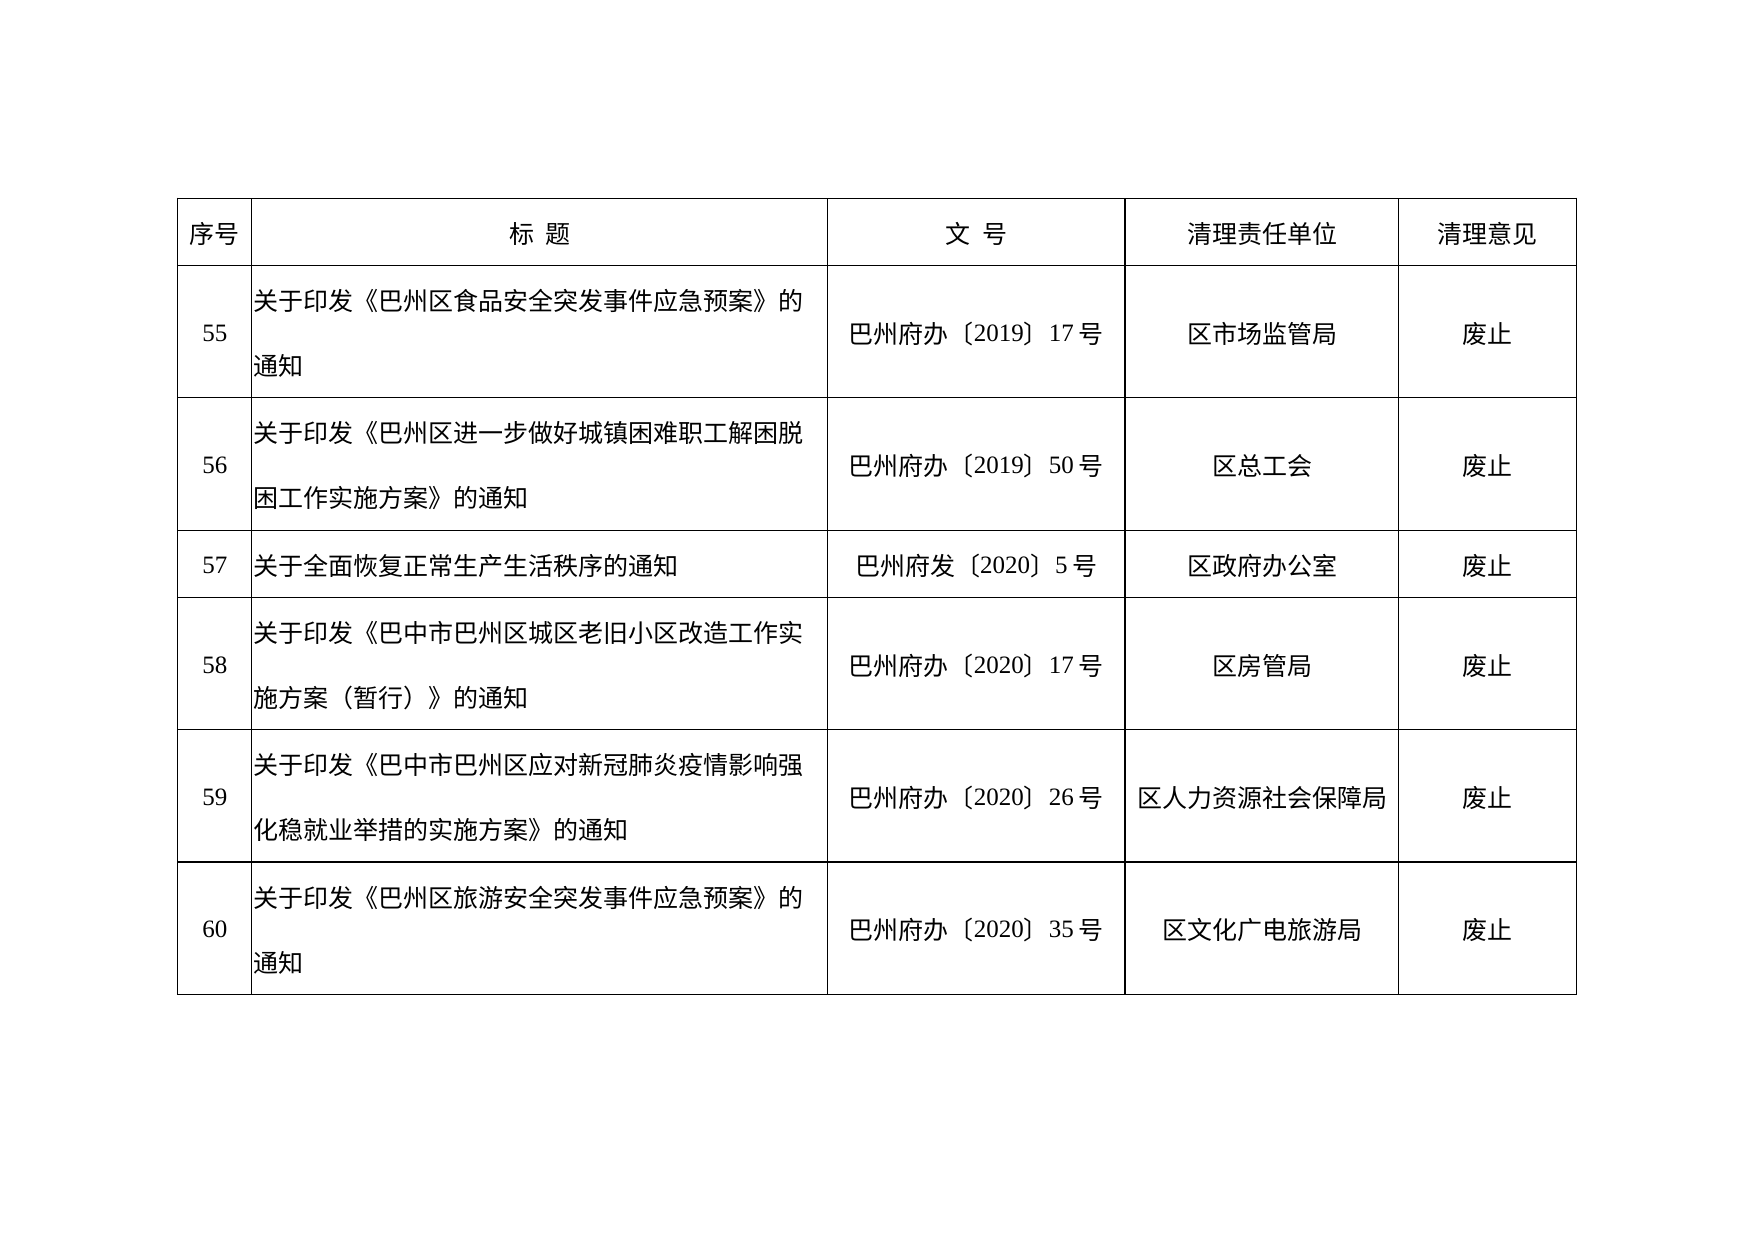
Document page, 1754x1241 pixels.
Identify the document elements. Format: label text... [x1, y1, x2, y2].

table_cell 巴州府办〔2020〕26号 [828, 730, 1124, 861]
table_cell 巴州府发〔2020〕5号 [828, 531, 1124, 597]
table_cell 区房管局 [1126, 598, 1398, 729]
table_header 清理意见 [1399, 199, 1576, 265]
table_header 序号 [178, 199, 251, 265]
table_cell 巴州府办〔2019〕50号 [828, 398, 1124, 529]
table_header 清理责任单位 [1126, 199, 1398, 265]
table_cell 巴州府办〔2020〕17号 [828, 598, 1124, 729]
table_cell 废止 [1399, 730, 1576, 861]
table_cell 关于印发《巴州区旅游安全突发事件应急预案》的通知 [252, 863, 827, 994]
table_cell 区市场监管局 [1126, 266, 1398, 397]
table_cell 60 [178, 863, 251, 994]
table_cell 关于全面恢复正常生产生活秩序的通知 [252, 531, 827, 597]
table_header 文 号 [828, 199, 1124, 265]
table_cell 废止 [1399, 398, 1576, 529]
table_cell 区人力资源社会保障局 [1126, 730, 1398, 861]
table_cell 58 [178, 598, 251, 729]
table_cell 57 [178, 531, 251, 597]
table_cell 关于印发《巴中市巴州区城区老旧小区改造工作实施方案（暂行）》的通知 [252, 598, 827, 729]
table_cell 59 [178, 730, 251, 861]
table_cell 区文化广电旅游局 [1126, 863, 1398, 994]
table_cell 废止 [1399, 863, 1576, 994]
table_cell 56 [178, 398, 251, 529]
table_cell 关于印发《巴州区进一步做好城镇困难职工解困脱困工作实施方案》的通知 [252, 398, 827, 529]
table_cell 区总工会 [1126, 398, 1398, 529]
table_cell 55 [178, 266, 251, 397]
table_cell 关于印发《巴中市巴州区应对新冠肺炎疫情影响强化稳就业举措的实施方案》的通知 [252, 730, 827, 861]
table_cell 废止 [1399, 531, 1576, 597]
table_cell 巴州府办〔2020〕35号 [828, 863, 1124, 994]
table_cell 区政府办公室 [1126, 531, 1398, 597]
table_cell 巴州府办〔2019〕17号 [828, 266, 1124, 397]
table_cell 废止 [1399, 266, 1576, 397]
table_cell 废止 [1399, 598, 1576, 729]
table_cell 关于印发《巴州区食品安全突发事件应急预案》的通知 [252, 266, 827, 397]
table_header 标 题 [252, 199, 827, 265]
